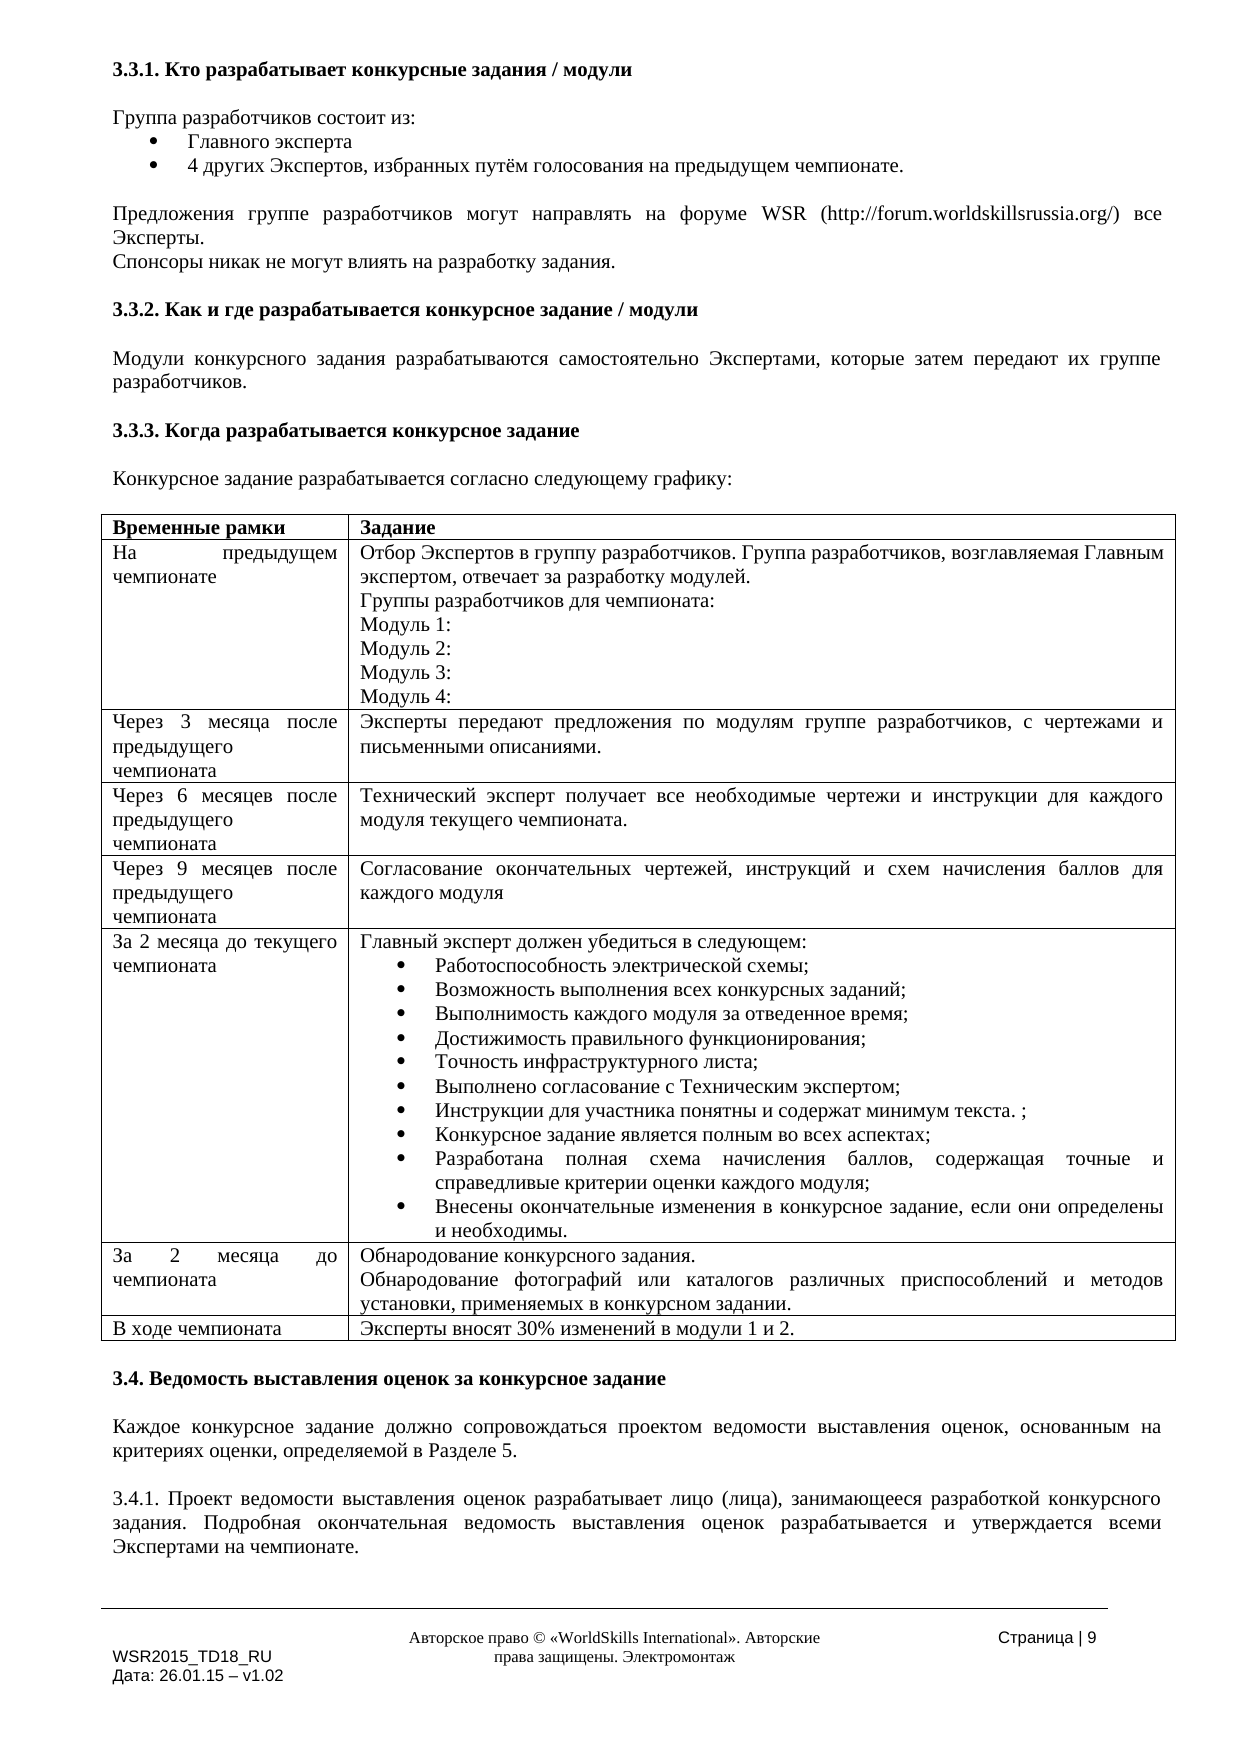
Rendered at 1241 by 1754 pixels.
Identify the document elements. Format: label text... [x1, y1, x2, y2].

text Спонсоры никак не могут влиять на разработку задания. [112, 249, 1162, 273]
table_cell Эксперты передают предложения по модулям группе разработчиков, с чертежами и письменными описаниями. [349, 710, 1175, 782]
list Главного эксперта [150, 129, 1162, 153]
table_cell Отбор Экспертов в группу разработчиков. Группа разработчиков, возглавляемая Главным экспертом, отвечает за разработку модулей. Группы разработчиков для чемпионата: Модуль 1: Модуль 2: Модуль 3: Модуль 4: [349, 540, 1175, 708]
table_cell За 2 месяца до текущего чемпионата [102, 929, 348, 1242]
table_cell За 2 месяца до чемпионата [102, 1243, 348, 1315]
text 3.3.1. Кто разрабатывает конкурсные задания / модули [112, 57, 1162, 81]
text 3.3.2. Как и где разрабатывается конкурсное задание / модули [112, 297, 1162, 321]
text Конкурсное задание разрабатывается согласно следующему графику: [112, 466, 1162, 490]
table_cell Через 9 месяцев после предыдущего чемпионата [102, 856, 348, 928]
table_cell Согласование окончательных чертежей, инструкций и схем начисления баллов для каждого модуля [349, 856, 1175, 928]
table_cell Главный эксперт должен убедиться в следующем: Работоспособность электрической схемы; Возможность выполнения всех конкурсных заданий; Выполнимость каждого модуля за отведенное время; Достижимость правильного функционирования; Точность инфраструктурного листа; Выполнено согласование с Техническим экспертом; Инструкции для участника понятны и содержат минимум текста. ; Конкурсное задание является полным во всех аспектах; Разработана полная схема начисления баллов, содержащая точные и справедливые критерии оценки каждого модуля; Внесены окончательные изменения в конкурсное задание, если они определены и необходимы. [349, 929, 1175, 1242]
table_cell Через 6 месяцев после предыдущего чемпионата [102, 783, 348, 855]
text Группа разработчиков состоит из: [112, 105, 1162, 129]
table_cell На предыдущем чемпионате [102, 540, 348, 708]
text Предложения группе разработчиков могут направлять на форуме WSR (http://forum.worldskillsrussia.org/) все Эксперты. [112, 201, 1162, 249]
table_cell В ходе чемпионата [102, 1316, 348, 1340]
table_header Временные рамки [102, 515, 348, 539]
table_cell Технический эксперт получает все необходимые чертежи и инструкции для каждого модуля текущего чемпионата. [349, 783, 1175, 855]
table_cell Через 3 месяца после предыдущего чемпионата [102, 710, 348, 782]
table_cell Эксперты вносят 30% изменений в модули 1 и 2. [349, 1316, 1175, 1340]
list 4 других Экспертов, избранных путём голосования на предыдущем чемпионате. [150, 153, 1162, 177]
text 3.3.3. Когда разрабатывается конкурсное задание [112, 418, 1162, 442]
text Каждое конкурсное задание должно сопровождаться проектом ведомости выставления оценок, основанным на критериях оценки, определяемой в Разделе 5. [112, 1413, 1162, 1462]
text 3.4. Ведомость выставления оценок за конкурсное задание [112, 1365, 1162, 1389]
table_cell Обнародование конкурсного задания. Обнародование фотографий или каталогов различных приспособлений и методов установки, применяемых в конкурсном задании. [349, 1243, 1175, 1315]
text 3.4.1. Проект ведомости выставления оценок разрабатывает лицо (лица), занимающееся разработкой конкурсного задания. Подробная окончательная ведомость выставления оценок разрабатывается и утверждается всеми Экспертами на чемпионате. [112, 1486, 1162, 1558]
table_header Задание [349, 515, 1175, 539]
text Модули конкурсного задания разрабатываются самостоятельно Экспертами, которые затем передают их группе разработчиков. [112, 345, 1162, 393]
